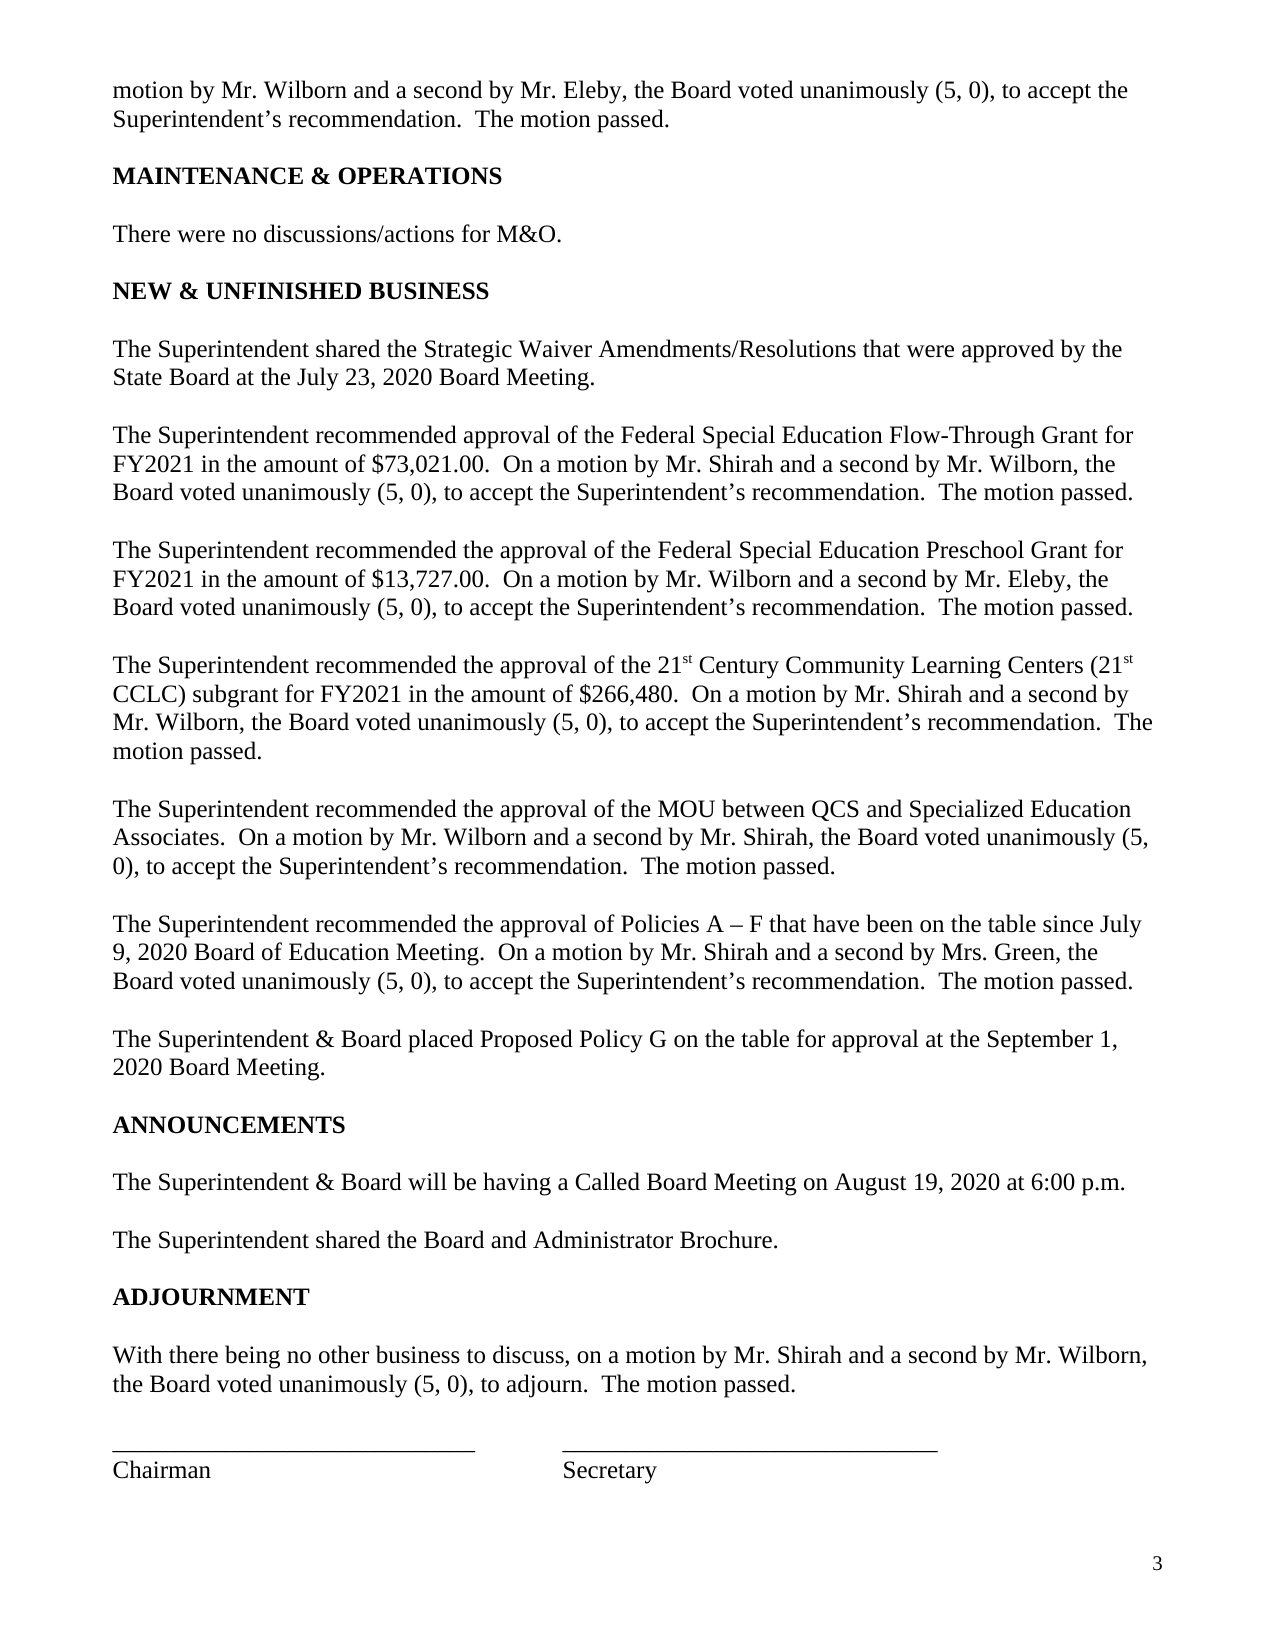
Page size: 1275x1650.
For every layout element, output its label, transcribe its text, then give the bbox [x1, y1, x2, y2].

text The Superintendent shared the Board and Administrator Brochure. [112, 1225, 1162, 1254]
text MAINTENANCE & OPERATIONS [112, 161, 1162, 190]
text The Superintendent recommended approval of the Federal Special Education Flow-Through Grant for FY2021 in the amount of $73,021.00. On a motion by Mr. Shirah and a second by Mr. Wilborn, the Board voted unanimously (5, 0), to accept the Superintendent’s recommendation. The motion passed. [112, 420, 1162, 506]
text NEW & UNFINISHED BUSINESS [112, 276, 1162, 305]
text The Superintendent recommended the approval of Policies A – F that have been on the table since July 9, 2020 Board of Education Meeting. On a motion by Mr. Shirah and a second by Mrs. Green, the Board voted unanimously (5, 0), to accept the Superintendent’s recommendation. The motion passed. [112, 909, 1162, 995]
text The Superintendent recommended the approval of the 21st Century Community Learning Centers (21st CCLC) subgrant for FY2021 in the amount of $266,480. On a motion by Mr. Shirah and a second by Mr. Wilborn, the Board voted unanimously (5, 0), to accept the Superintendent’s recommendation. The motion passed. [112, 650, 1162, 765]
text ADJOURNMENT [112, 1282, 1162, 1311]
text With there being no other business to discuss, on a motion by Mr. Shirah and a second by Mr. Wilborn, the Board voted unanimously (5, 0), to adjourn. The motion passed. [112, 1340, 1162, 1397]
text The Superintendent recommended the approval of the Federal Special Education Preschool Grant for FY2021 in the amount of $13,727.00. On a motion by Mr. Wilborn and a second by Mr. Eleby, the Board voted unanimously (5, 0), to accept the Superintendent’s recommendation. The motion passed. [112, 535, 1162, 621]
text ANNOUNCEMENTS [112, 1110, 1162, 1139]
text Chairman Secretary [112, 1455, 1162, 1484]
text The Superintendent recommended the approval of the MOU between QCS and Specialized Education Associates. On a motion by Mr. Wilborn and a second by Mr. Shirah, the Board voted unanimously (5, 0), to accept the Superintendent’s recommendation. The motion passed. [112, 794, 1162, 880]
text The Superintendent & Board placed Proposed Policy G on the table for approval at the September 1, 2020 Board Meeting. [112, 1024, 1162, 1081]
text There were no discussions/actions for M&O. [112, 219, 1162, 247]
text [112, 75, 1162, 132]
text The Superintendent & Board will be having a Called Board Meeting on August 19, 2020 at 6:00 p.m. [112, 1167, 1162, 1196]
text The Superintendent shared the Strategic Waiver Amendments/Resolutions that were approved by the State Board at the July 23, 2020 Board Meeting. [112, 334, 1162, 391]
text _____________________________ ______________________________ [112, 1426, 1162, 1455]
